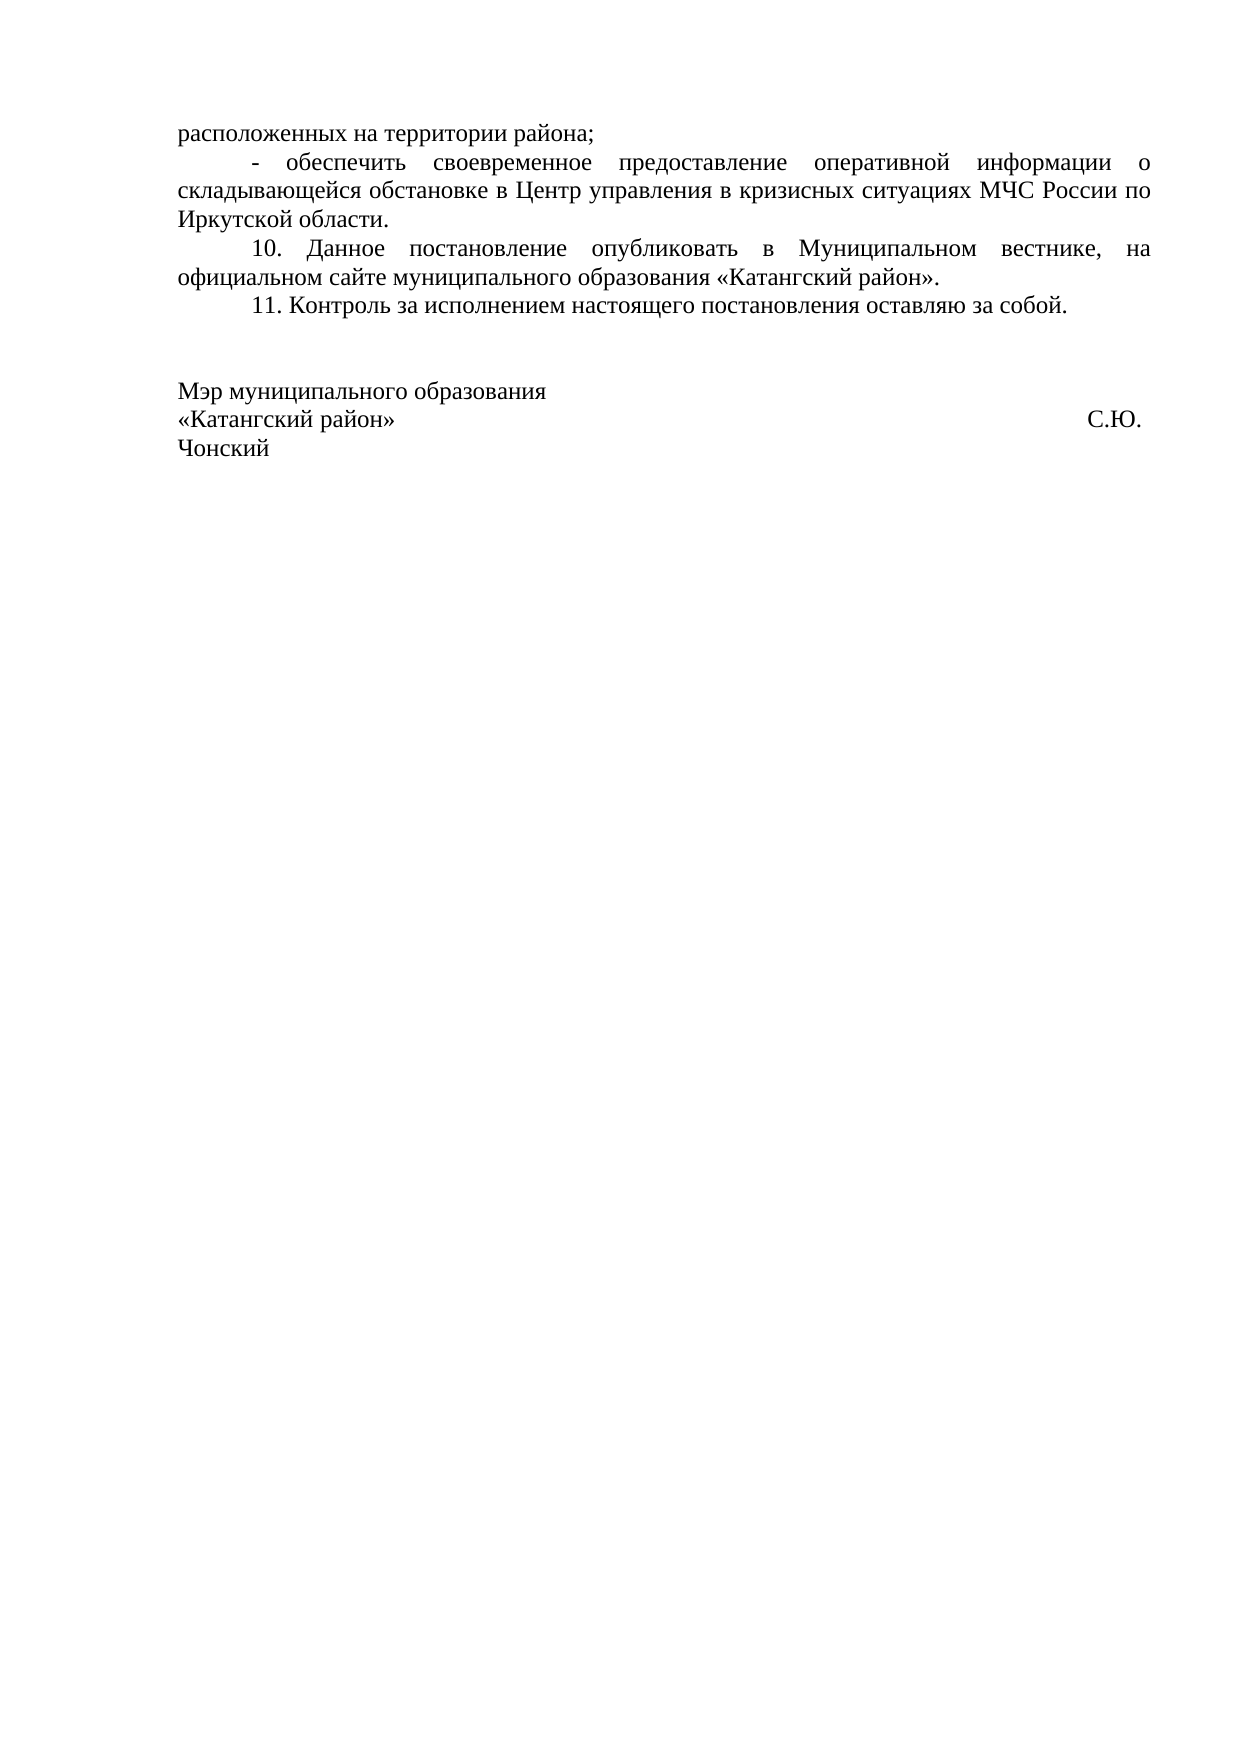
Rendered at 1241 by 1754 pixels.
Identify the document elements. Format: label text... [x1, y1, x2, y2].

text 11. Контроль за исполнением настоящего постановления оставляю за собой. [177, 291, 1152, 319]
text - обеспечить своевременное предоставление оперативной информации о складывающейся обстановке в Центр управления в кризисных ситуациях МЧС России по Иркутской области. [177, 147, 1152, 233]
text 10. Данное постановление опубликовать в Муниципальном вестнике, на официальном сайте муниципального образования «Катангский район». [177, 233, 1152, 291]
text Мэр муниципального образования [177, 376, 1152, 405]
text «Катангский район» С.Ю. Чонский [177, 405, 1152, 462]
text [177, 118, 1152, 147]
